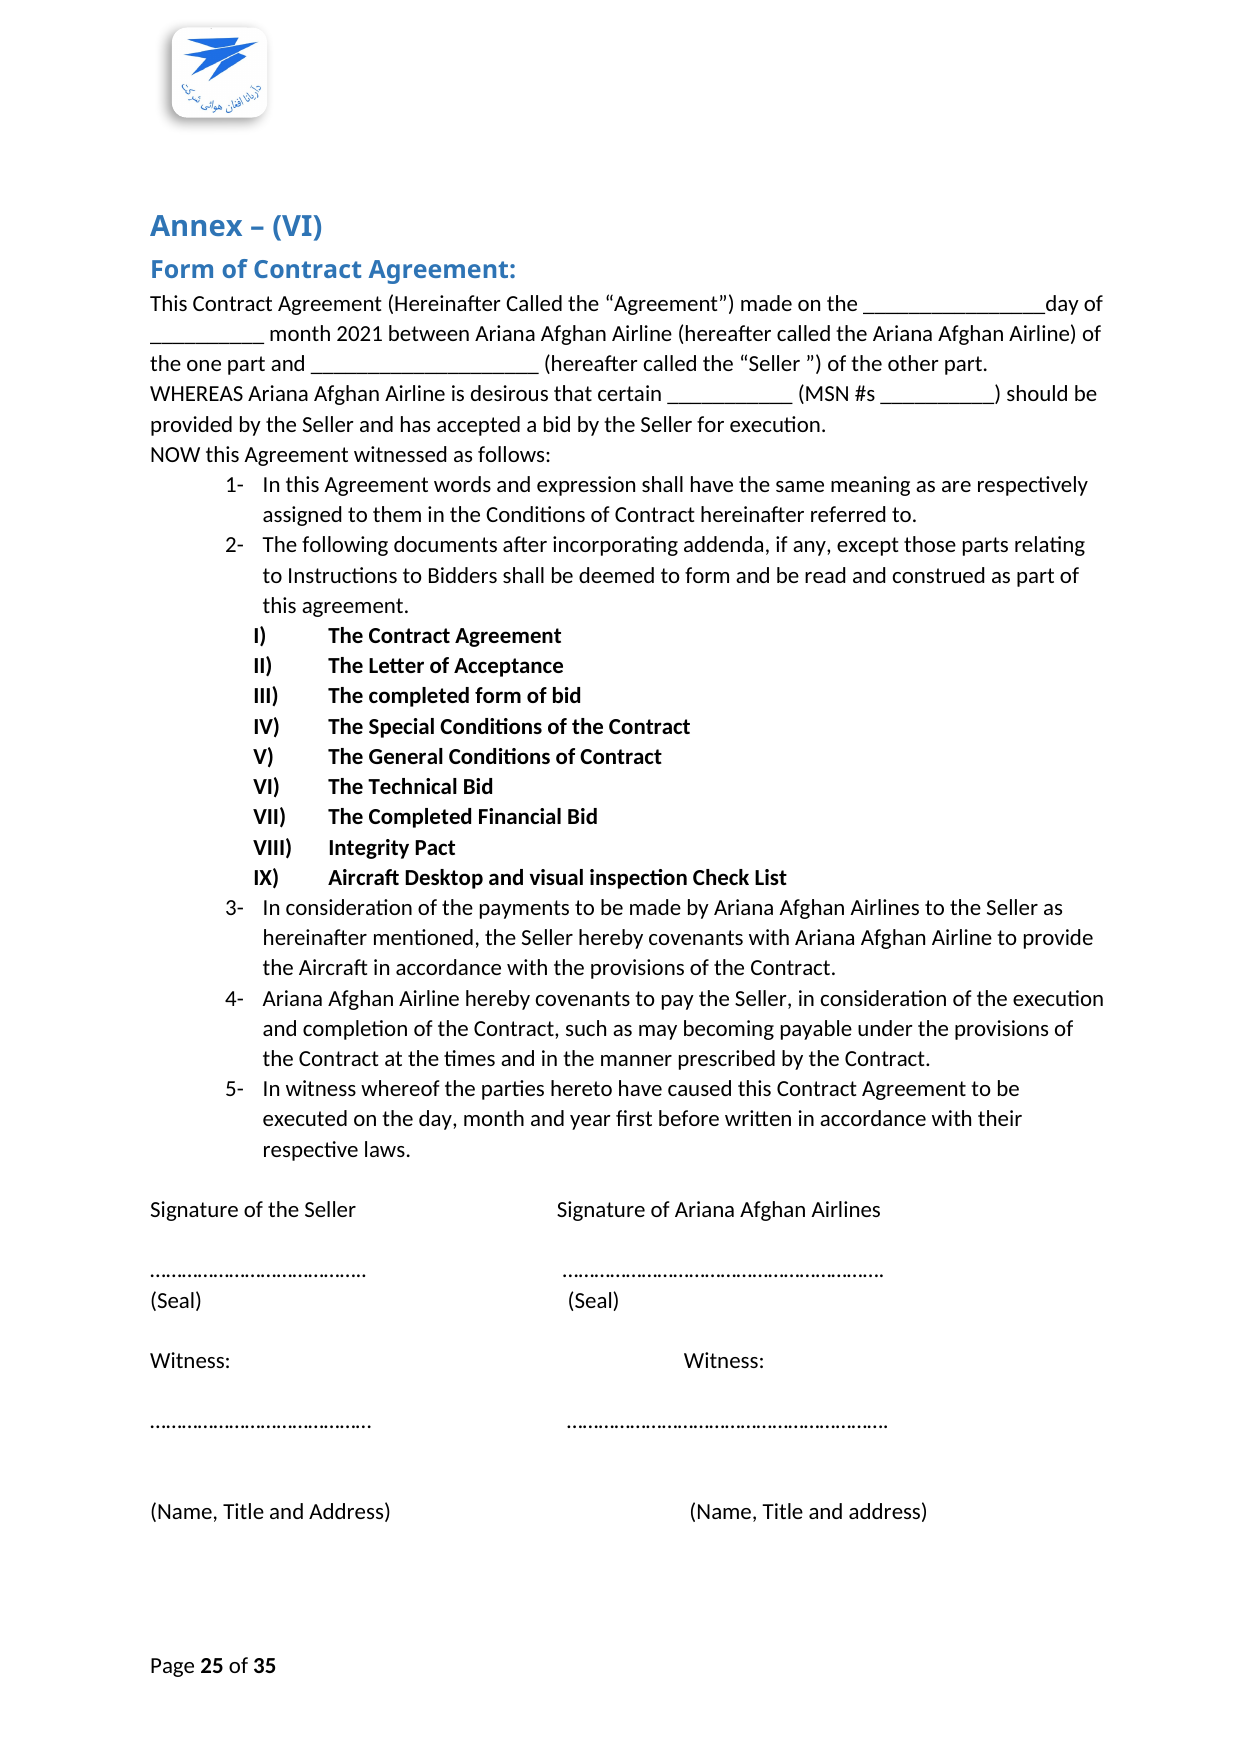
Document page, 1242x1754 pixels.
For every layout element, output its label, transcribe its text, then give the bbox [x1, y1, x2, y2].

text This Contract Agreement (Hereinafter Called the “Agreement”) made on the ________________day of __________ month 2021 between Ariana Afghan Airline (hereafter called the Ariana Afghan Airline) of the one part and ____________________ (hereafter called the “Seller ”) of the other part. [150, 289, 1106, 377]
list In witness whereof the parties hereto have caused this Contract Agreement to be executed on the day, month and year first before written in accordance with their respective laws. [225, 1074, 1106, 1163]
text (Name, Title and Address) (Name, Title and address) [150, 1497, 1106, 1525]
text ………………………………….. ……………………………………………………. [150, 1256, 1106, 1284]
list The Technical Bid [253, 772, 1106, 800]
text NOW this Agreement witnessed as follows: [150, 440, 1106, 468]
list The Contract Agreement [253, 621, 1106, 649]
list Ariana Afghan Airline hereby covenants to pay the Seller, in consideration of the execution and completion of the Contract, such as may becoming payable under the provisions of the Contract at the times and in the manner prescribed by the Contract. [225, 984, 1106, 1072]
list Aircraft Desktop and visual inspection Check List [253, 863, 1106, 891]
list The completed form of bid [253, 682, 1106, 710]
list In consideration of the payments to be made by Ariana Afghan Airlines to the Seller as hereinafter mentioned, the Seller hereby covenants with Ariana Afghan Airline to provide the Aircraft in accordance with the provisions of the Contract. [225, 893, 1106, 982]
picture [171, 27, 268, 118]
text …………………………………… ……………………………………………………. [150, 1407, 1106, 1435]
list In this Agreement words and expression shall have the same meaning as are respectively assigned to them in the Conditions of Contract hereinafter referred to. [225, 470, 1106, 528]
list The following documents after incorporating addenda, if any, except those parts relating to Instructions to Bidders shall be deemed to form and be read and construed as part of this agreement. [225, 531, 1106, 619]
list Integrity Pact [253, 833, 1106, 861]
list The Completed Financial Bid [253, 802, 1106, 831]
text WHEREAS Ariana Afghan Airline is desirous that certain ___________ (MSN #s __________) should be provided by the Seller and has accepted a bid by the Seller for execution. [150, 379, 1106, 438]
text Signature of the Seller Signature of Ariana Afghan Airlines [150, 1195, 1106, 1223]
list The Letter of Acceptance [253, 651, 1106, 679]
text Witness: Witness: [150, 1346, 1106, 1374]
subtitle Annex – (VI) [150, 205, 1106, 245]
list The General Conditions of Contract [253, 742, 1106, 770]
text (Seal) (Seal) [150, 1286, 1106, 1314]
list The Special Conditions of the Contract [253, 712, 1106, 740]
subtitle Form of Contract Agreement: [150, 252, 1106, 286]
